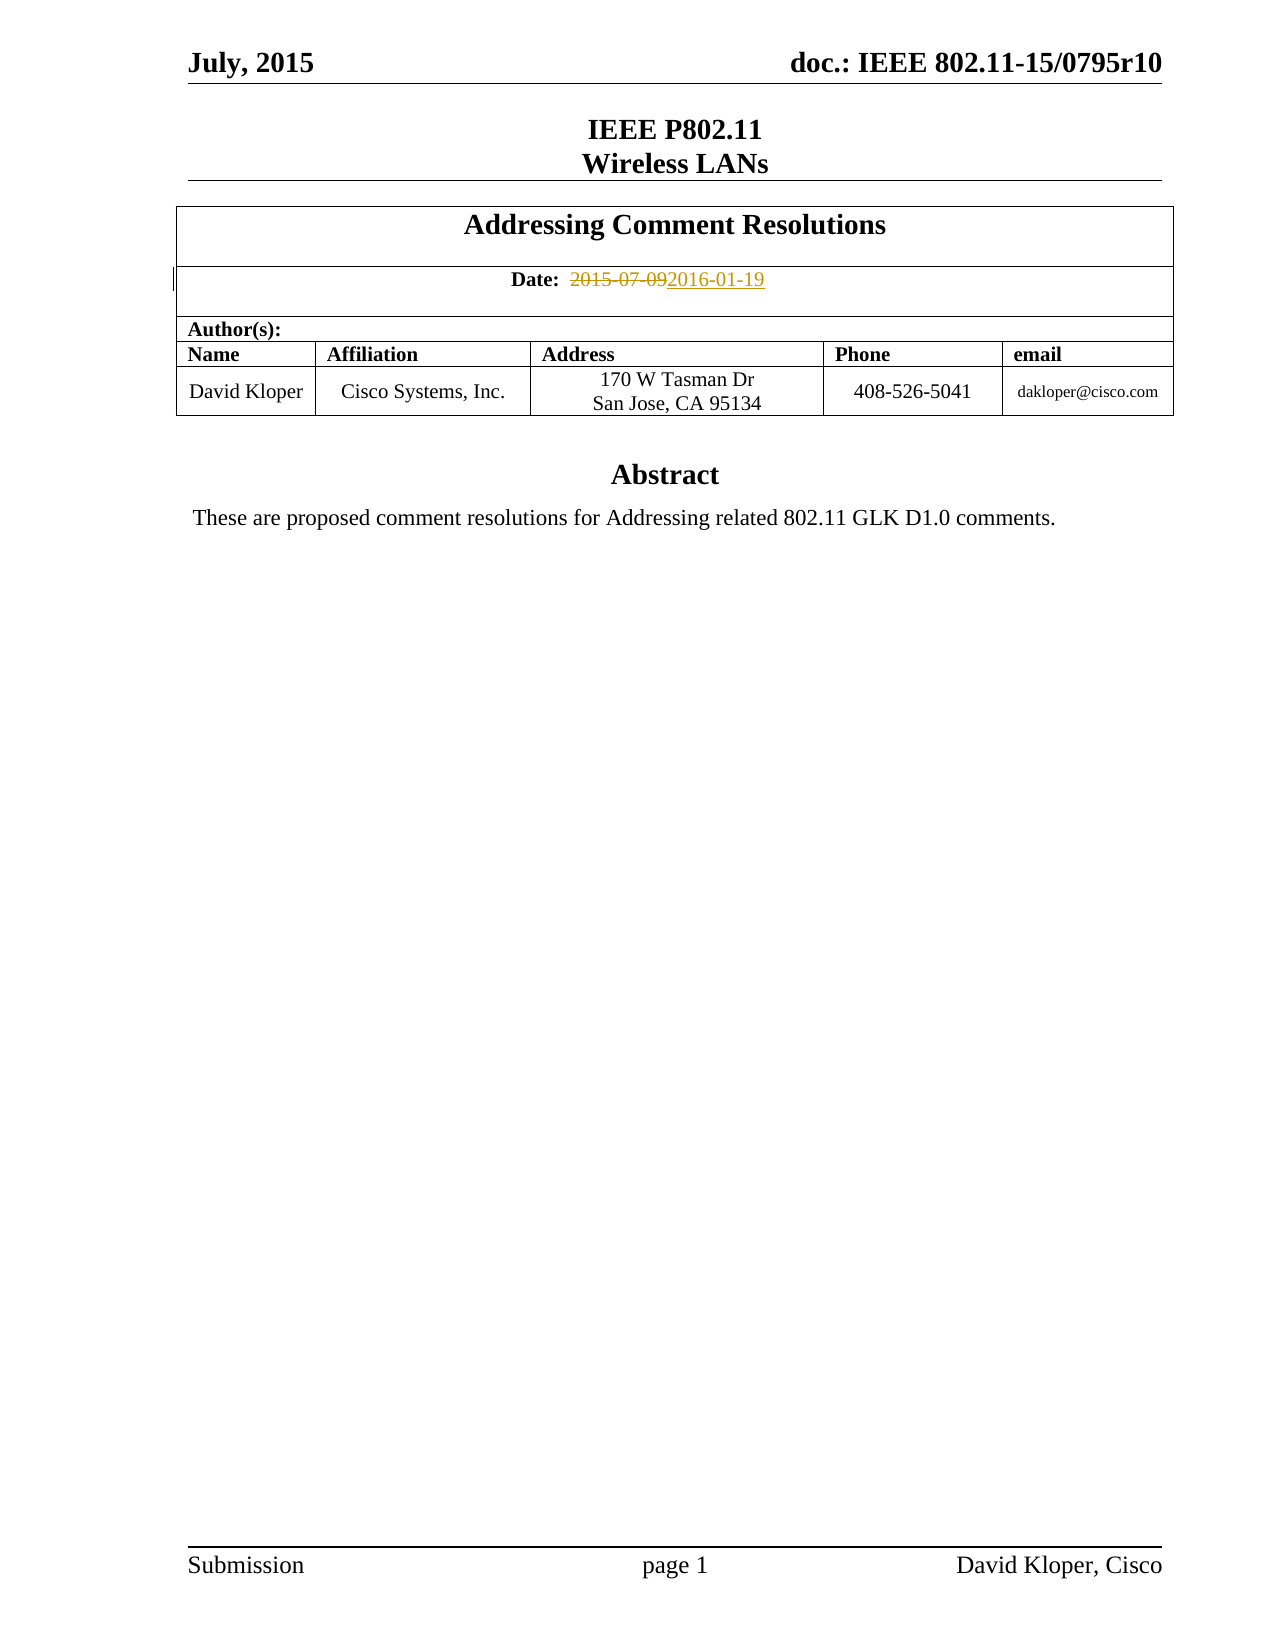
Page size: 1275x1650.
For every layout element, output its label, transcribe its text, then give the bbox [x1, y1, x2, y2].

table_cell Phone [824, 342, 1002, 366]
table_cell dakloper@cisco.com [1003, 367, 1173, 415]
table_header Addressing Comment Resolutions [177, 207, 1173, 266]
text IEEE P802.11 Wireless LANs [187, 112, 1162, 181]
table_cell 408-526-5041 [824, 367, 1002, 415]
table_cell Affiliation [316, 342, 530, 366]
table_cell Name [177, 342, 315, 366]
table_cell Date: [177, 267, 1173, 316]
table_cell email [1003, 342, 1173, 366]
table_cell Cisco Systems, Inc. [316, 367, 530, 415]
table_cell Author(s): [177, 317, 1173, 341]
table_cell David Kloper [177, 367, 315, 415]
table_cell 170 W Tasman Dr San Jose, CA 95134 [531, 367, 823, 415]
table_cell Address [531, 342, 823, 366]
